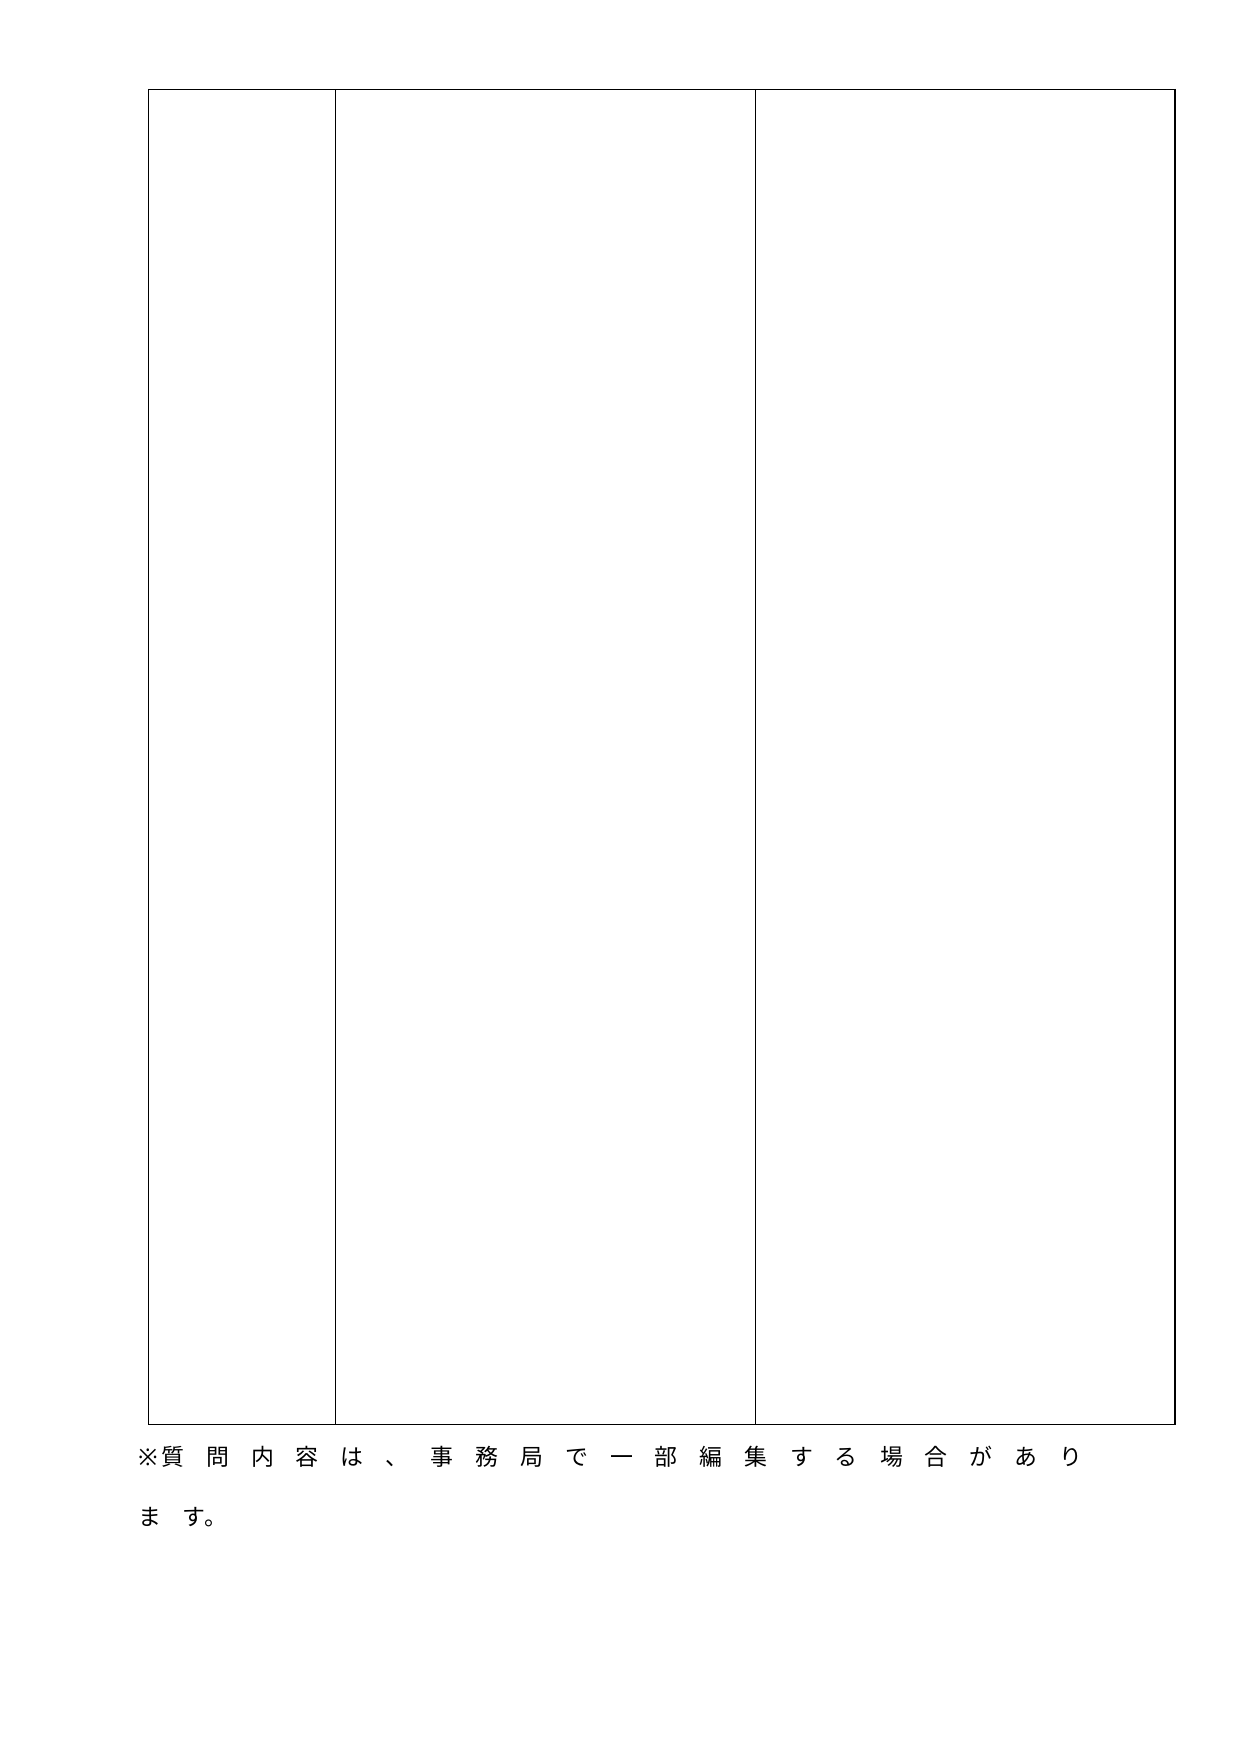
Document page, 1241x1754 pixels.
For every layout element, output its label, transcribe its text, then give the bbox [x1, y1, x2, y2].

table_cell [149, 90, 335, 1424]
text ※質問内容は、事務局で一部編集する場合があります。 [138, 1425, 1103, 1546]
table_cell [756, 90, 1174, 1424]
table_cell [336, 90, 755, 1424]
